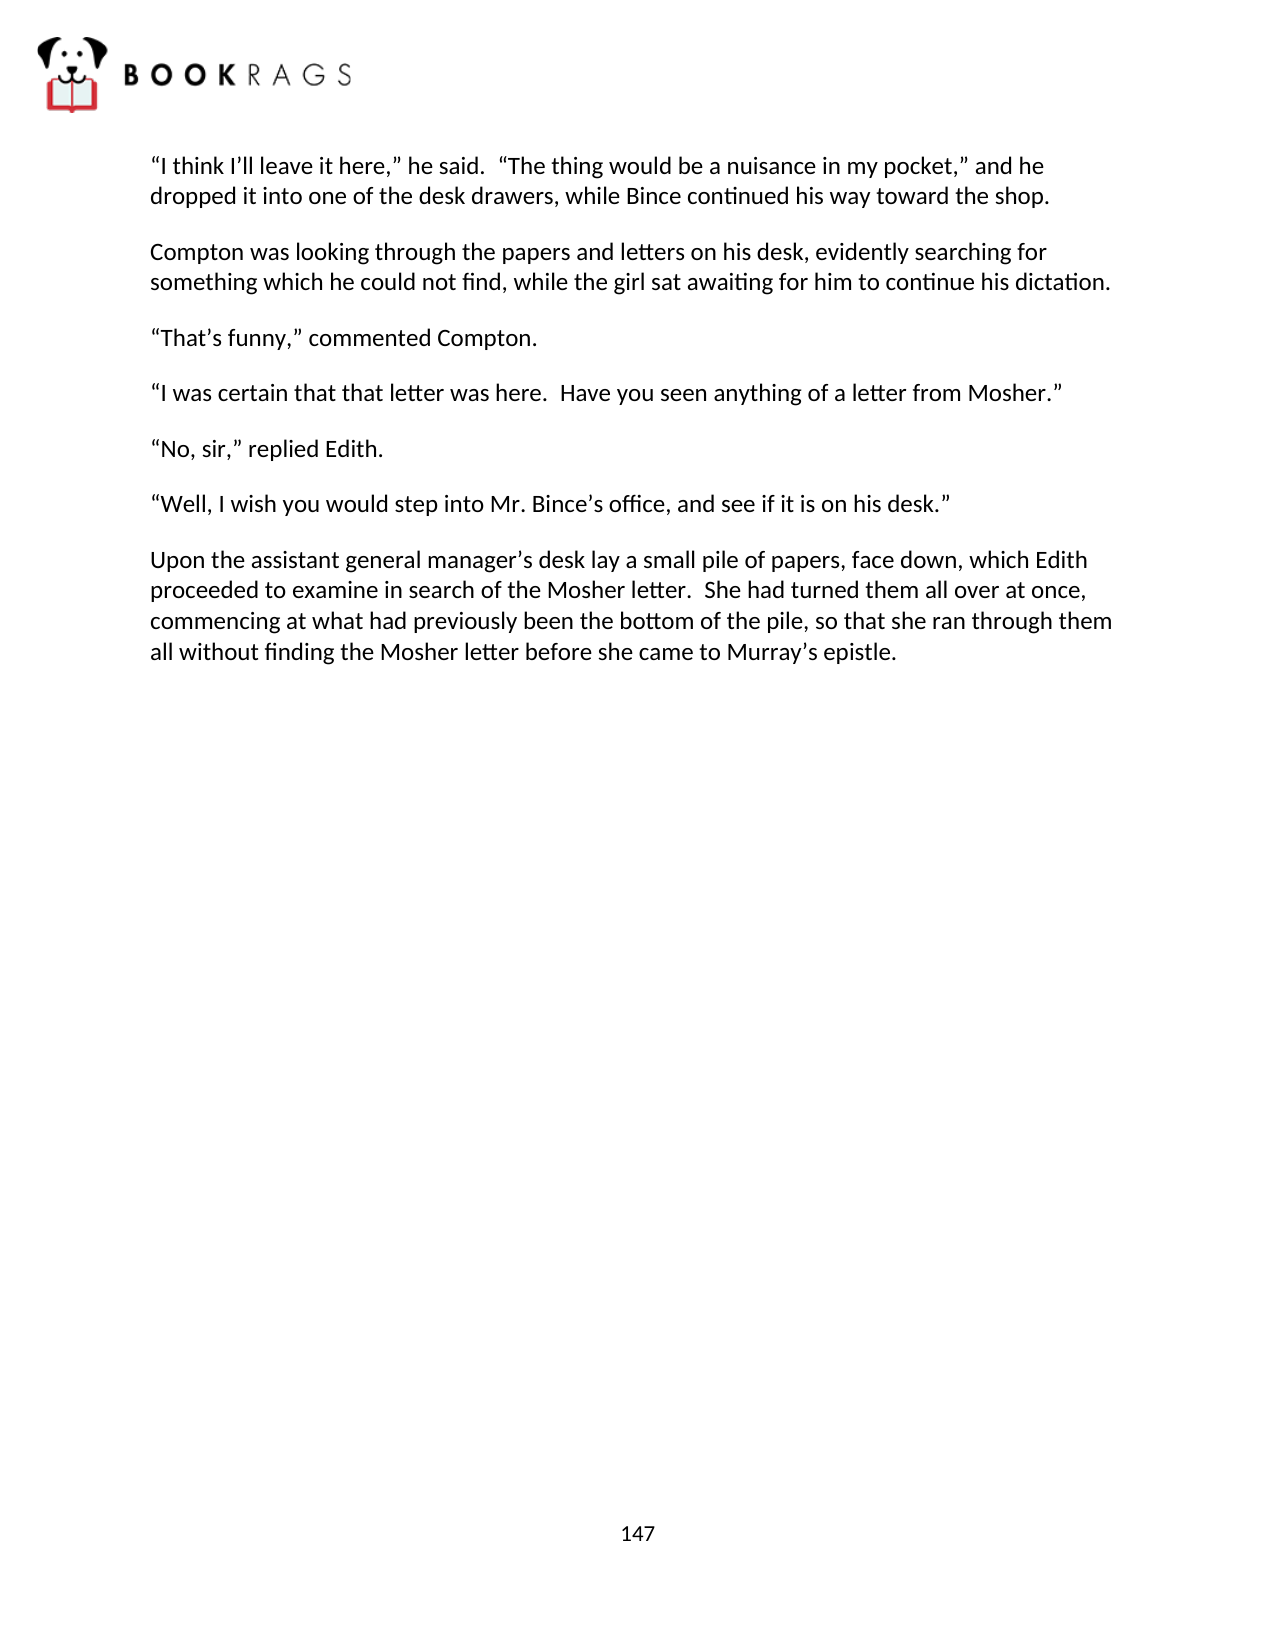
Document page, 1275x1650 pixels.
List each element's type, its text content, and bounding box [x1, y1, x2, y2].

text “Well, I wish you would step into Mr. Bince’s office, and see if it is on his desk.” [150, 489, 1125, 519]
text Upon the assistant general manager’s desk lay a small pile of papers, face down, which Edith proceeded to examine in search of the Mosher letter. She had turned them all over at once, commencing at what had previously been the bottom of the pile, so that she ran through them all without finding the Mosher letter before she came to Murray’s epistle. [150, 544, 1125, 666]
text “That’s funny,” commented Compton. [150, 322, 1125, 353]
picture [37, 37, 351, 113]
text “I think I’ll leave it here,” he said. “The thing would be a nuisance in my pocket,” and he dropped it into one of the desk drawers, while Bince continued his way toward the shop. [150, 150, 1125, 211]
text “I was certain that that letter was here. Have you seen anything of a letter from Mosher.” [150, 378, 1125, 408]
text “No, sir,” replied Edith. [150, 433, 1125, 464]
text Compton was looking through the papers and letters on his desk, evidently searching for something which he could not find, while the girl sat awaiting for him to continue his dictation. [150, 236, 1125, 297]
